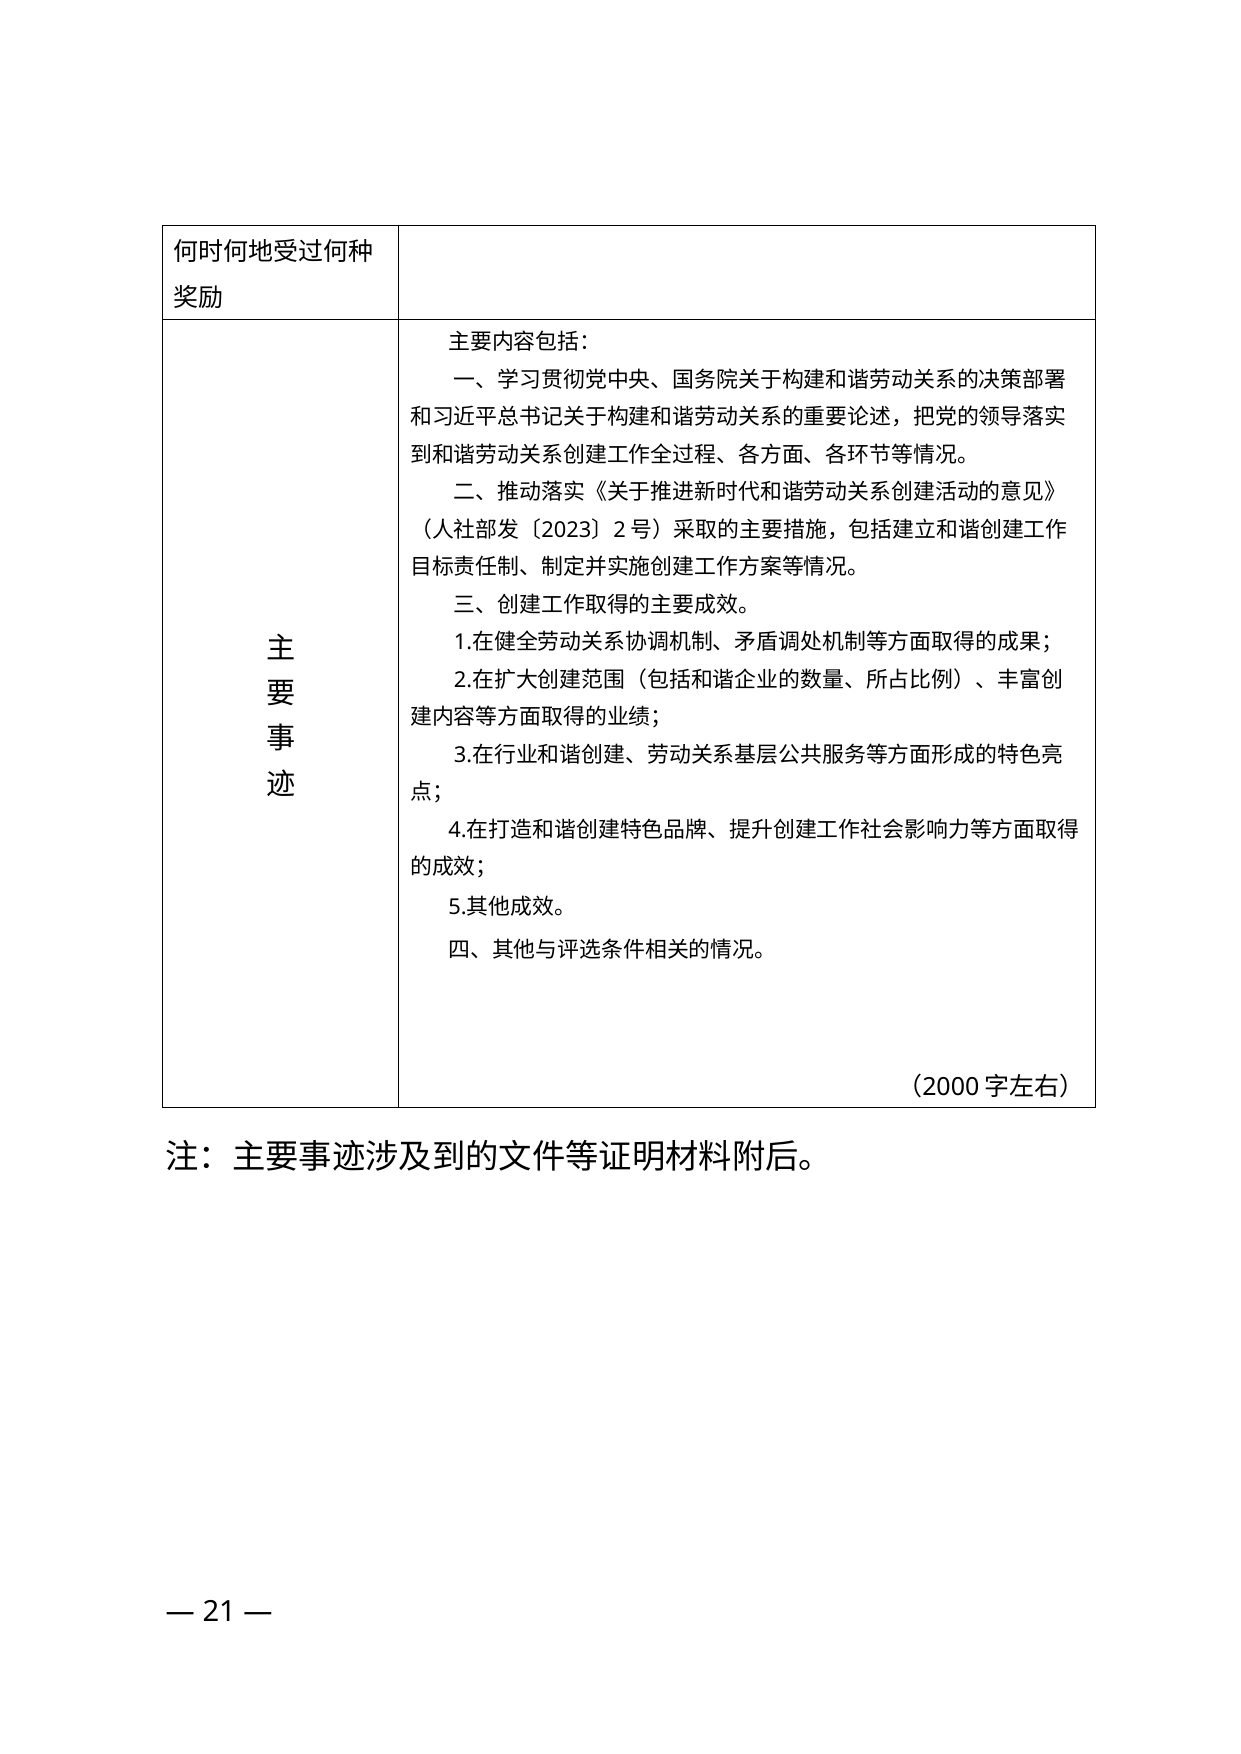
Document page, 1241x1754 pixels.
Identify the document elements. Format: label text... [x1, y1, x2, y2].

table_cell [399, 226, 1095, 319]
text 注：主要事迹涉及到的文件等证明材料附后。 [165, 1108, 1093, 1199]
table_cell 何时何地受过何种奖励 [163, 226, 398, 319]
table_cell 主 要 事 迹 [163, 320, 398, 1107]
table_cell 主要内容包括： 一、学习贯彻党中央、国务院关于构建和谐劳动关系的决策部署和习近平总书记关于构建和谐劳动关系的重要论述，把党的领导落实到和谐劳动关系创建工作全过程、各方面、各环节等情况。 二、推动落实《关于推进新时代和谐劳动关系创建活动的意见》（人社部发〔2023〕2号）采取的主要措施，包括建立和谐创建工作目标责任制、制定并实施创建工作方案等情况。 三、创建工作取得的主要成效。 1.在健全劳动关系协调机制、矛盾调处机制等方面取得的成果； 2.在扩大创建范围（包括和谐企业的数量、所占比例）、丰富创建内容等方面取得的业绩； 3.在行业和谐创建、劳动关系基层公共服务等方面形成的特色亮点； 4.在打造和谐创建特色品牌、提升创建工作社会影响力等方面取得的成效； 5.其他成效。 四、其他与评选条件相关的情况。 （2000字左右） [399, 320, 1095, 1107]
